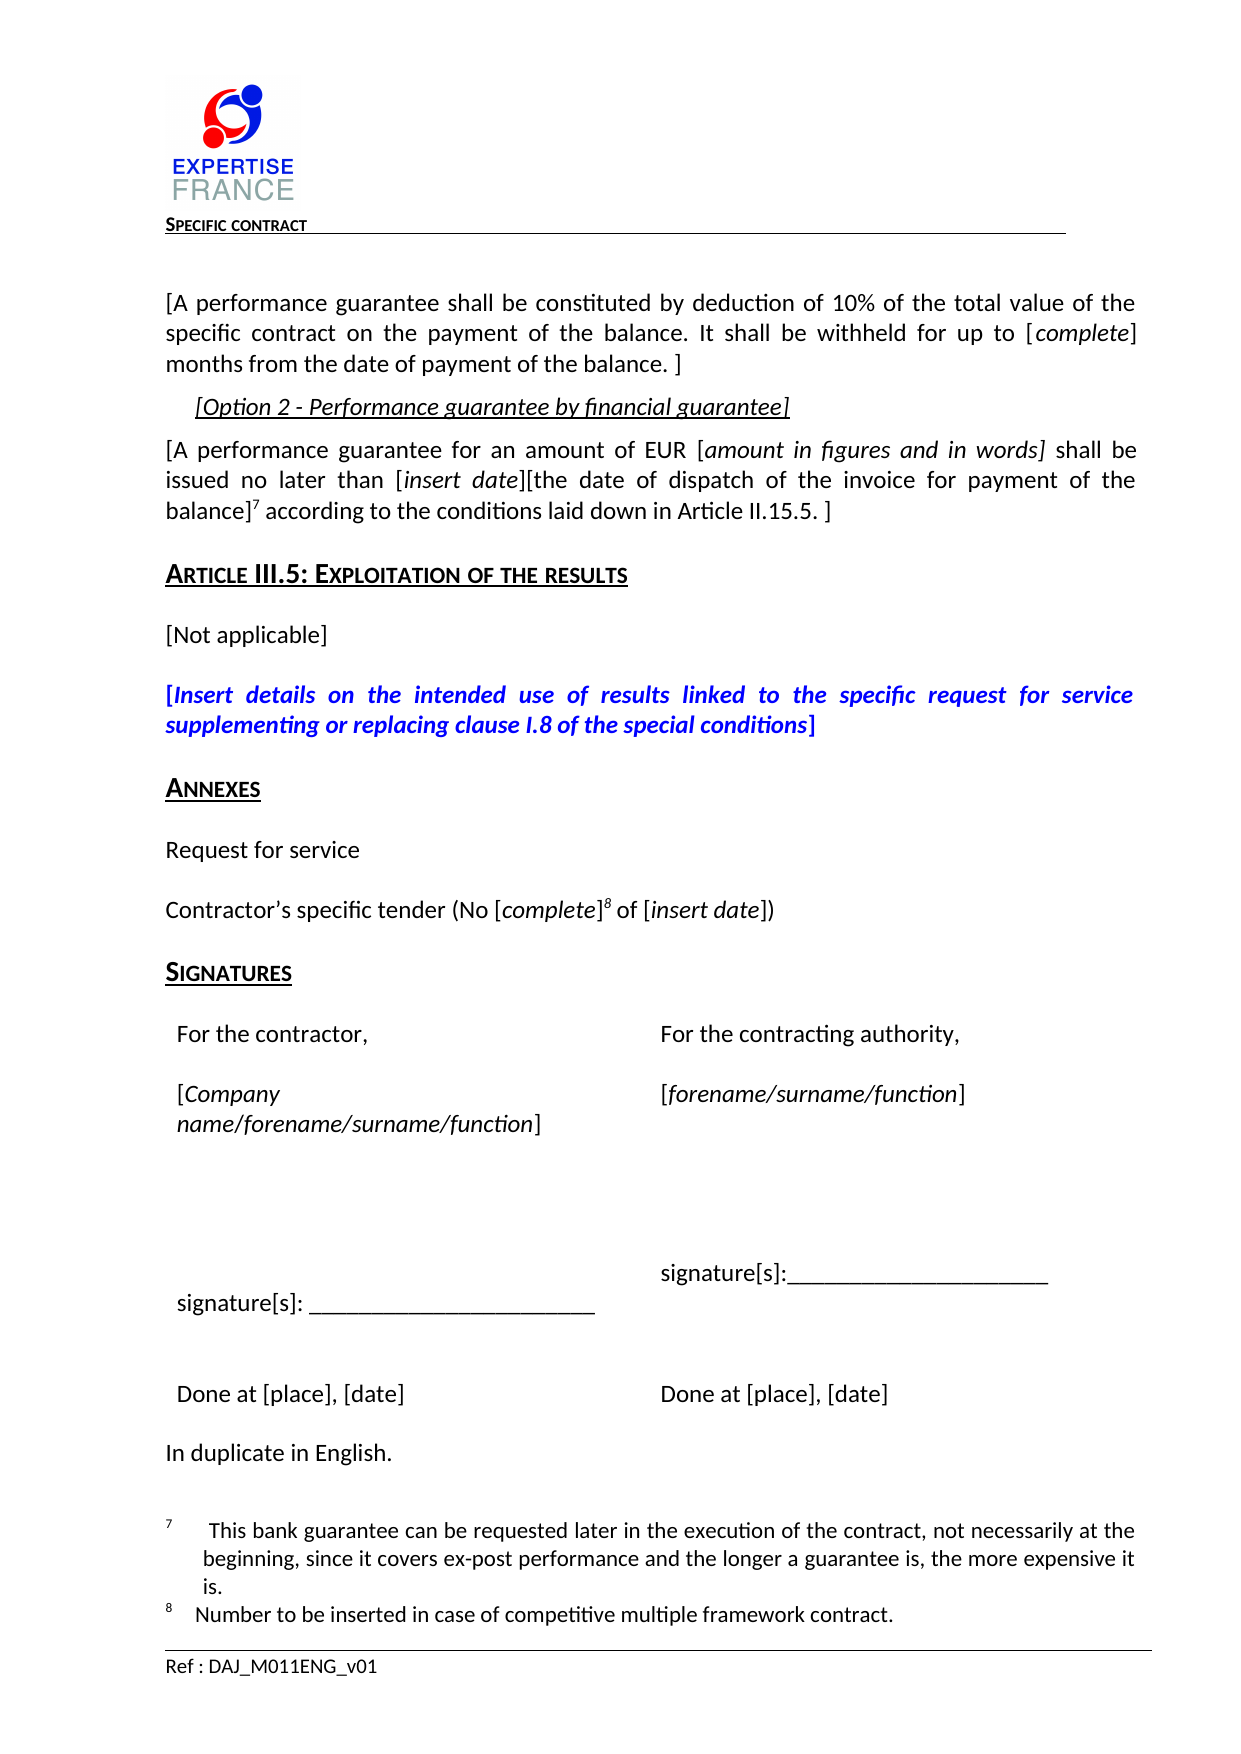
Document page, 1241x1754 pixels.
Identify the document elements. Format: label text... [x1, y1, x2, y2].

subtitle Annexes [165, 769, 1137, 805]
subtitle Signatures [165, 953, 1137, 989]
subtitle Article III.5: Exploitation of the results [165, 555, 1137, 590]
text [A performance guarantee for an amount of EUR [amount in figures and in words] shall be issued no later than [insert date][the date of dispatch of the invoice for payment of the balance] according to the conditions laid down in Article II.15.5. ] [165, 434, 1137, 526]
text Request for service [165, 834, 1137, 865]
text [Insert details on the intended use of results linked to the specific request for service supplementing or replacing clause I.8 of the special conditions] [165, 679, 1137, 740]
text [Option 2 - Performance guarantee by financial guarantee] [195, 391, 1137, 421]
table_cell Done at [place], [date] [165, 1378, 649, 1408]
picture [165, 75, 302, 211]
text In duplicate in English. [165, 1437, 1137, 1468]
table_header For the contracting authority, [forename/surname/function] signature[s]:_____________________ [649, 1018, 1092, 1378]
text [A performance guarantee shall be constituted by deduction of 10% of the total value of the specific contract on the payment of the balance. It shall be withheld for up to [complete] months from the date of payment of the balance. ] [165, 287, 1137, 378]
text [Not applicable] [165, 619, 1137, 650]
text Contractor’s specific tender (No [complete] of [insert date]) [165, 894, 1137, 924]
table_cell Done at [place], [date] [649, 1378, 1092, 1408]
table_header For the contractor, [Company name/forename/surname/function] signature[s]: _______________________ [165, 1018, 649, 1378]
